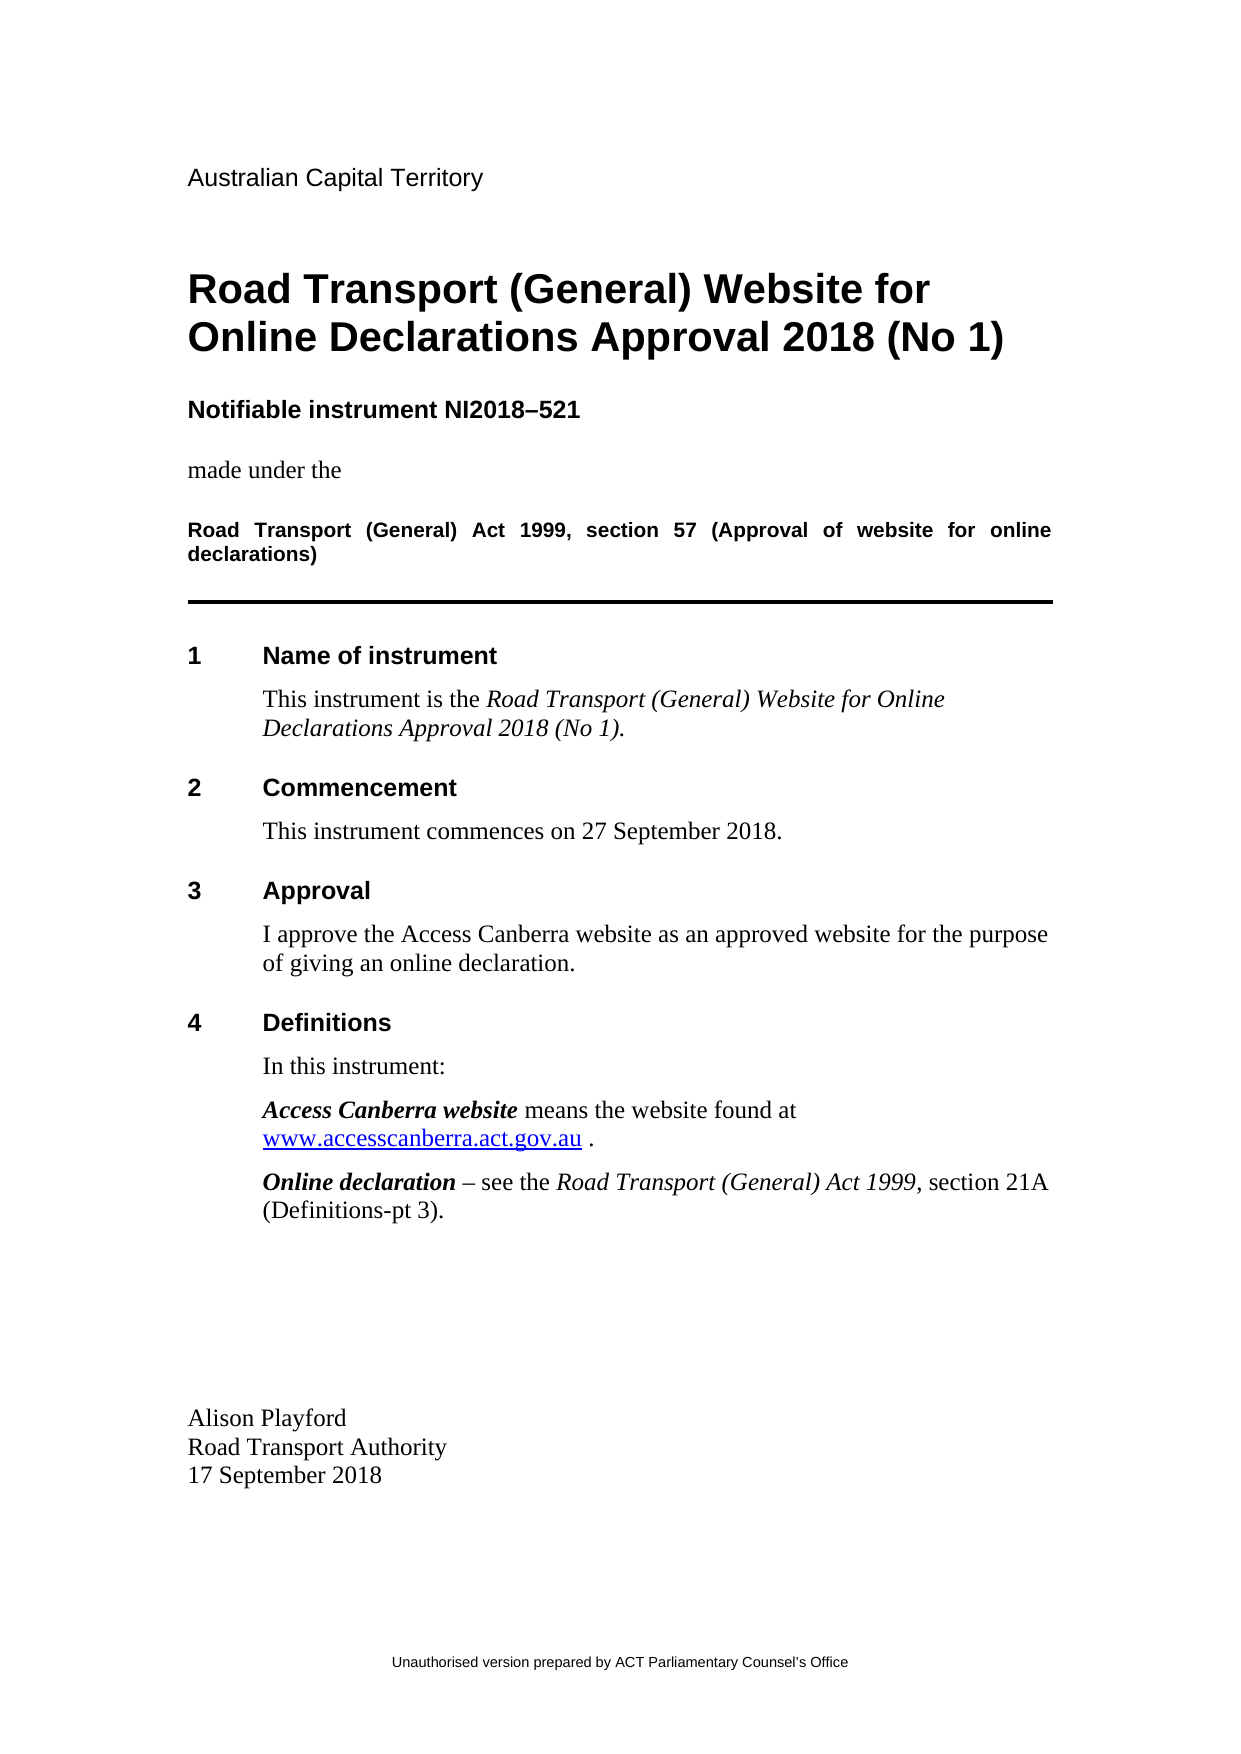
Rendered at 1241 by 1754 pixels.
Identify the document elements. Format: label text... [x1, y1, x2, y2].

text This instrument is the Road Transport (General) Website for Online Declarations Approval 2018 (No 1). [262, 684, 1053, 741]
text This instrument commences on 27 September 2018. [262, 816, 1053, 845]
text I approve the Access Canberra website as an approved website for the purpose of giving an online declaration. [262, 919, 1053, 977]
text 17 September 2018 [187, 1461, 1053, 1489]
text Access Canberra website means the website found at www.accesscanberra.act.gov.au . [262, 1095, 1053, 1152]
text Australian Capital Territory [187, 162, 1053, 191]
text Online declaration – see the Road Transport (General) Act 1999, section 21A (Definitions-pt 3). [262, 1167, 1053, 1224]
text Road Transport (General) Act 1999, section 57 (Approval of website for online declarations) [187, 517, 1053, 565]
text 3 Approval [187, 876, 1053, 905]
text Road Transport Authority [187, 1432, 1053, 1461]
text Notifiable instrument NI2018–521 [187, 395, 1053, 424]
text In this instrument: [262, 1051, 1053, 1080]
text 1 Name of instrument [187, 641, 1053, 669]
text Road Transport (General) Website for Online Declarations Approval 2018 (No 1) [187, 264, 1053, 360]
text Alison Playford [187, 1403, 1053, 1432]
text 4 Definitions [187, 1008, 1053, 1037]
text 2 Commencement [187, 773, 1053, 801]
text made under the [187, 455, 1053, 484]
